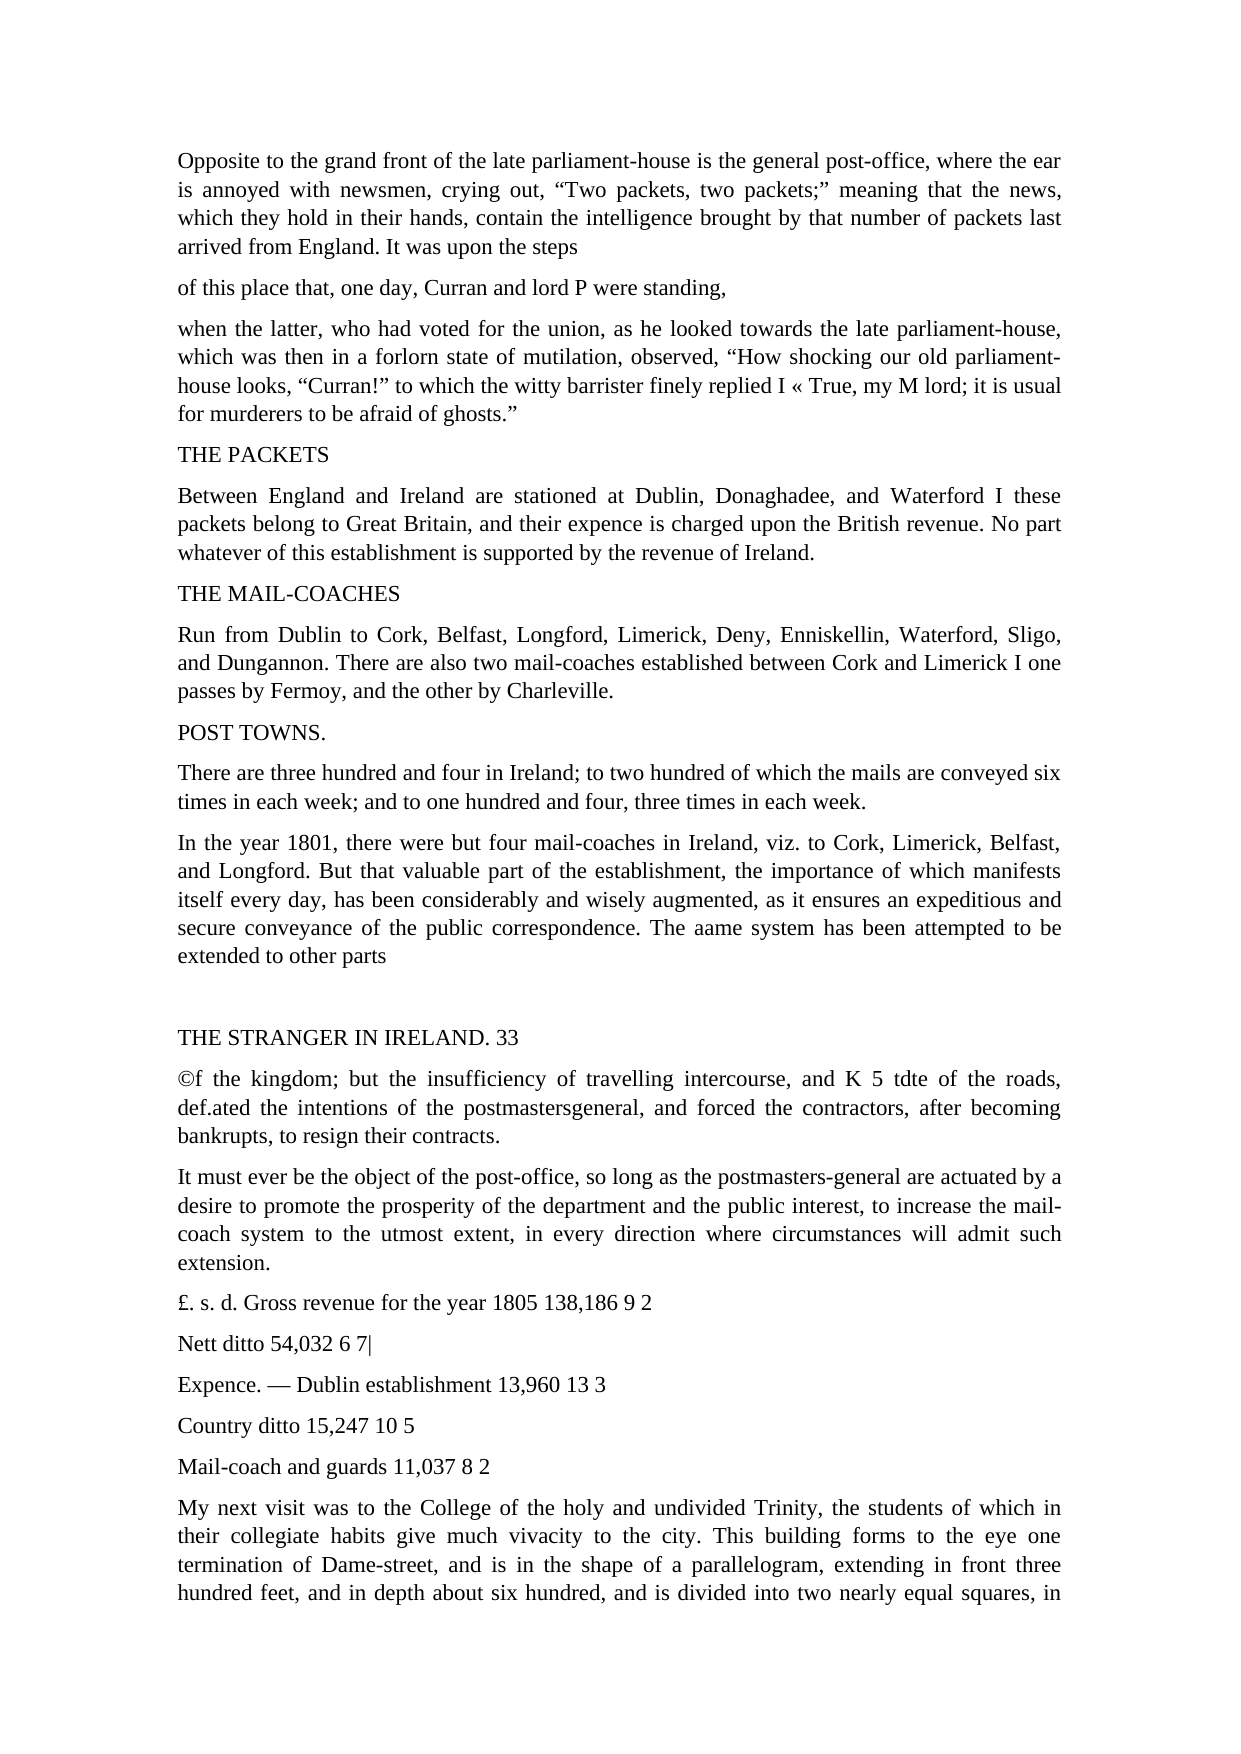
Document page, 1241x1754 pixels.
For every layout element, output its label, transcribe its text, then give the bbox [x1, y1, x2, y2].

text Mail-coach and guards 11,037 8 2 [177, 1453, 1063, 1479]
text when the latter, who had voted for the union, as he looked towards the late parliament-house, which was then in a forlorn state of mutilation, observed, “How shocking our old parliament-house looks, “Curran!” to which the witty barrister finely replied I « True, my M lord; it is usual for murderers to be afraid of ghosts.” [177, 315, 1063, 426]
text It must ever be the object of the post-office, so long as the postmasters-general are actuated by a desire to promote the prosperity of the department and the public interest, to increase the mail-coach system to the utmost extent, in every direction where circumstances will admit such extension. [177, 1163, 1063, 1275]
text Opposite to the grand front of the late parliament-house is the general post-office, where the ear is annoyed with newsmen, crying out, “Two packets, two packets;” meaning that the news, which they hold in their hands, contain the intelligence brought by that number of packets last arrived from England. It was upon the steps [177, 148, 1063, 259]
text Run from Dublin to Cork, Belfast, Longford, Limerick, Deny, Enniskellin, Waterford, Sligo, and Dungannon. There are also two mail-coaches established between Cork and Limerick I one passes by Fermoy, and the other by Charleville. [177, 621, 1063, 704]
text of this place that, one day, Curran and lord P were standing, [177, 274, 1063, 300]
text There are three hundred and four in Ireland; to two hundred of which the mails are conveyed six times in each week; and to one hundred and four, three times in each week. [177, 759, 1063, 814]
text Nett ditto 54,032 6 7| [177, 1330, 1063, 1357]
text ©f the kingdom; but the insufficiency of travelling intercourse, and K 5 tdte of the roads, def.ated the intentions of the postmastersgeneral, and forced the contractors, after becoming bankrupts, to resign their contracts. [177, 1065, 1063, 1149]
text £. s. d. Gross revenue for the year 1805 138,186 9 2 [177, 1289, 1063, 1316]
text THE STRANGER IN IRELAND. 33 [177, 1024, 1063, 1051]
text In the year 1801, there were but four mail-coaches in Ireland, viz. to Cork, Limerick, Belfast, and Longford. But that valuable part of the establishment, the importance of which manifests itself every day, has been considerably and wisely augmented, as it ensures an expeditious and secure conveyance of the public correspondence. The aame system has been attempted to be extended to other parts [177, 829, 1063, 969]
text THE PACKETS [177, 441, 1063, 467]
text THE MAIL-COACHES [177, 580, 1063, 606]
text Between England and Ireland are stationed at Dublin, Donaghadee, and Waterford I these packets belong to Great Britain, and their expence is charged upon the British revenue. No part whatever of this establishment is supported by the revenue of Ireland. [177, 482, 1063, 565]
text POST TOWNS. [177, 718, 1063, 745]
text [177, 1494, 1063, 1606]
text Expence. — Dublin establishment 13,960 13 3 [177, 1371, 1063, 1398]
text Country ditto 15,247 10 5 [177, 1412, 1063, 1439]
